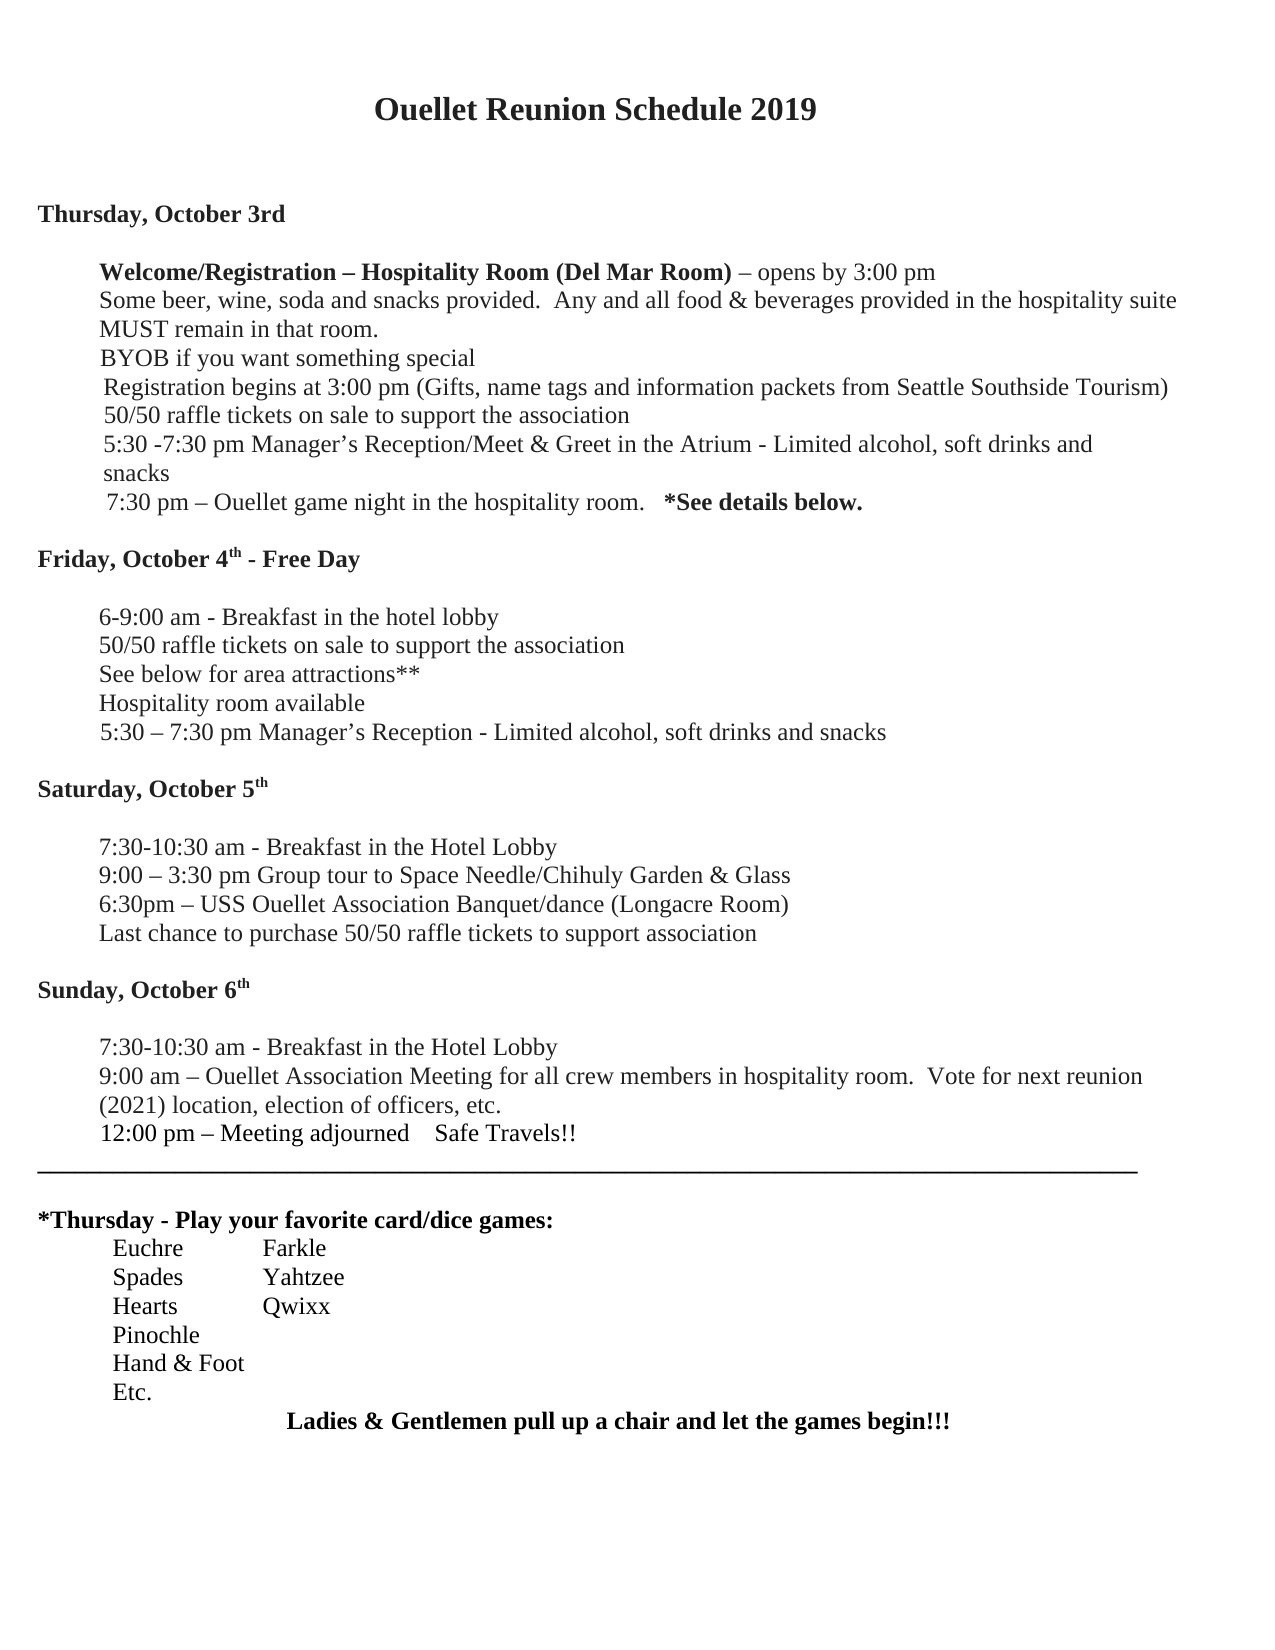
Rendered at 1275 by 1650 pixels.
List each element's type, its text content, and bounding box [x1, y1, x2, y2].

table_header [38, 75, 1200, 142]
text *Thursday - Play your favorite card/dice games: [37, 1205, 1200, 1233]
text Welcome/Registration – Hospitality Room (Del Mar Room) – opens by 3:00 pm [99, 257, 1200, 285]
text Last chance to purchase 50/50 raffle tickets to support association [98, 918, 1200, 947]
text snacks [103, 458, 1200, 487]
text 7:30-10:30 am - Breakfast in the Hotel Lobby [99, 1032, 1200, 1061]
text Etc. [37, 1377, 1200, 1406]
text Spades Yahtzee [37, 1262, 1200, 1291]
text 7:30 pm – Ouellet game night in the hospitality room. *See details below. [37, 487, 1200, 515]
text 7:30-10:30 am - Breakfast in the Hotel Lobby [98, 832, 1200, 860]
text Thursday, October 3rd [37, 199, 1200, 228]
text Saturday, October 5th [37, 774, 1200, 803]
text Registration begins at 3:00 pm (Gifts, name tags and information packets from Seattle Southside Tourism) [103, 372, 1200, 400]
text Hospitality room available [98, 688, 1200, 717]
text 9:00 – 3:30 pm Group tour to Space Needle/Chihuly Garden & Glass [98, 860, 1200, 889]
text BYOB if you want something special [94, 343, 1200, 372]
text Euchre Farkle [37, 1233, 1200, 1262]
text 6:30pm – USS Ouellet Association Banquet/dance (Longacre Room) [98, 889, 1200, 918]
text 9:00 am – Ouellet Association Meeting for all crew members in hospitality room. Vote for next reunion (2021) location, election of officers, etc. [99, 1061, 1200, 1118]
text Hand & Foot [37, 1348, 1200, 1377]
text Hearts Qwixx [37, 1291, 1200, 1320]
text Pinochle [37, 1320, 1200, 1348]
text 50/50 raffle tickets on sale to support the association [98, 630, 1200, 659]
text 12:00 pm – Meeting adjourned Safe Travels!! [37, 1118, 1200, 1147]
text ________________________________________________________________________________________ [37, 1147, 1200, 1176]
text 50/50 raffle tickets on sale to support the association [103, 400, 1200, 429]
text See below for area attractions** [98, 659, 1200, 688]
text Ladies & Gentlemen pull up a chair and let the games begin!!! [37, 1406, 1200, 1435]
text Sunday, October 6th [37, 975, 1200, 1003]
text 6-9:00 am - Breakfast in the hotel lobby [98, 602, 1200, 630]
text 5:30 – 7:30 pm Manager’s Reception - Limited alcohol, soft drinks and snacks [94, 717, 1200, 745]
text Some beer, wine, soda and snacks provided. Any and all food & beverages provided in the hospitality suite MUST remain in that room. [99, 285, 1200, 343]
text 5:30 -7:30 pm Manager’s Reception/Meet & Greet in the Atrium - Limited alcohol, soft drinks and [103, 429, 1200, 458]
text Friday, October 4th - Free Day [37, 544, 1200, 573]
